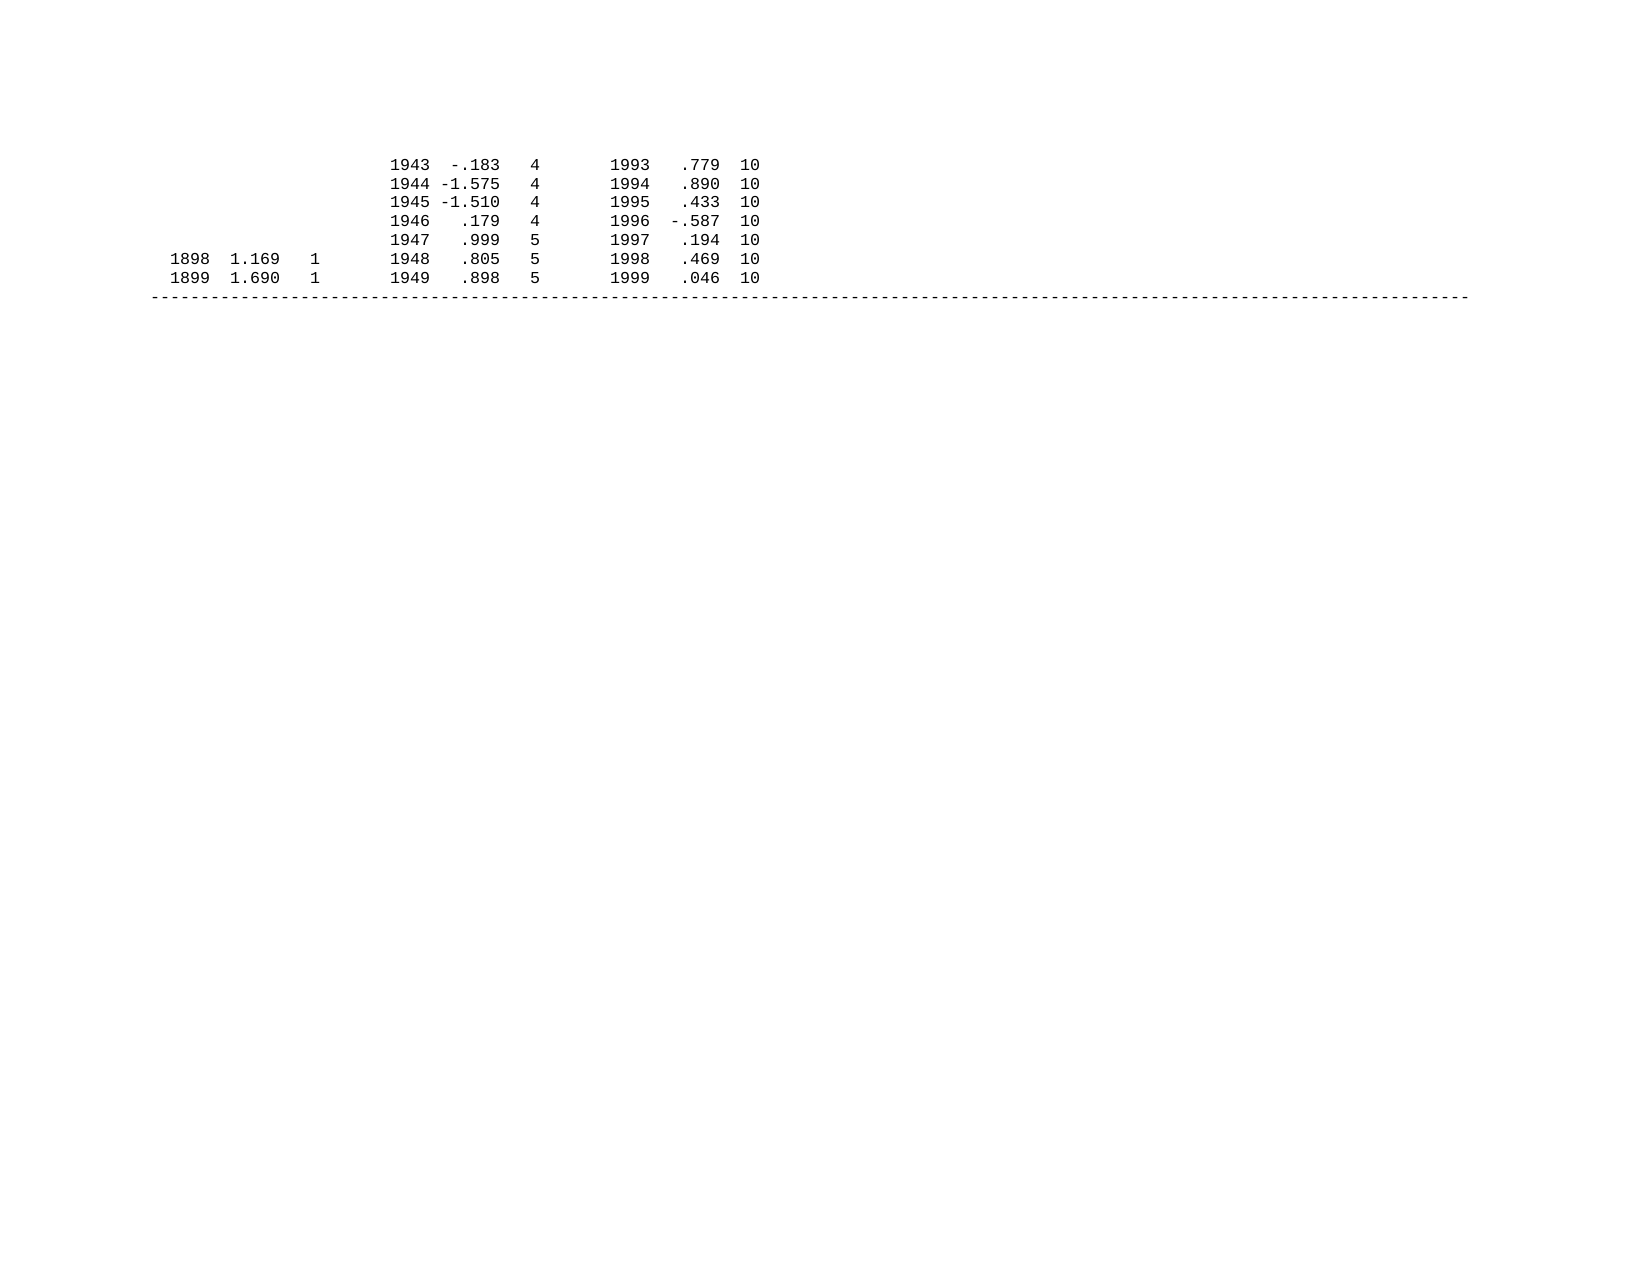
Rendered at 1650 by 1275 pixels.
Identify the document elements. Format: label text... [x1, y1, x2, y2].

text 1944 -1.575 4 1994 .890 10 [150, 175, 1500, 194]
text 1898 1.169 1 1948 .805 5 1998 .469 10 [150, 251, 1500, 269]
text 1946 .179 4 1996 -.587 10 [150, 213, 1500, 232]
text 1947 .999 5 1997 .194 10 [150, 232, 1500, 251]
text 1899 1.690 1 1949 .898 5 1999 .046 10 [150, 269, 1500, 288]
text 1943 -.183 4 1993 .779 10 [150, 156, 1500, 175]
text ------------------------------------------------------------------------------------------------------------------------------------ [150, 288, 1500, 307]
text 1945 -1.510 4 1995 .433 10 [150, 194, 1500, 213]
